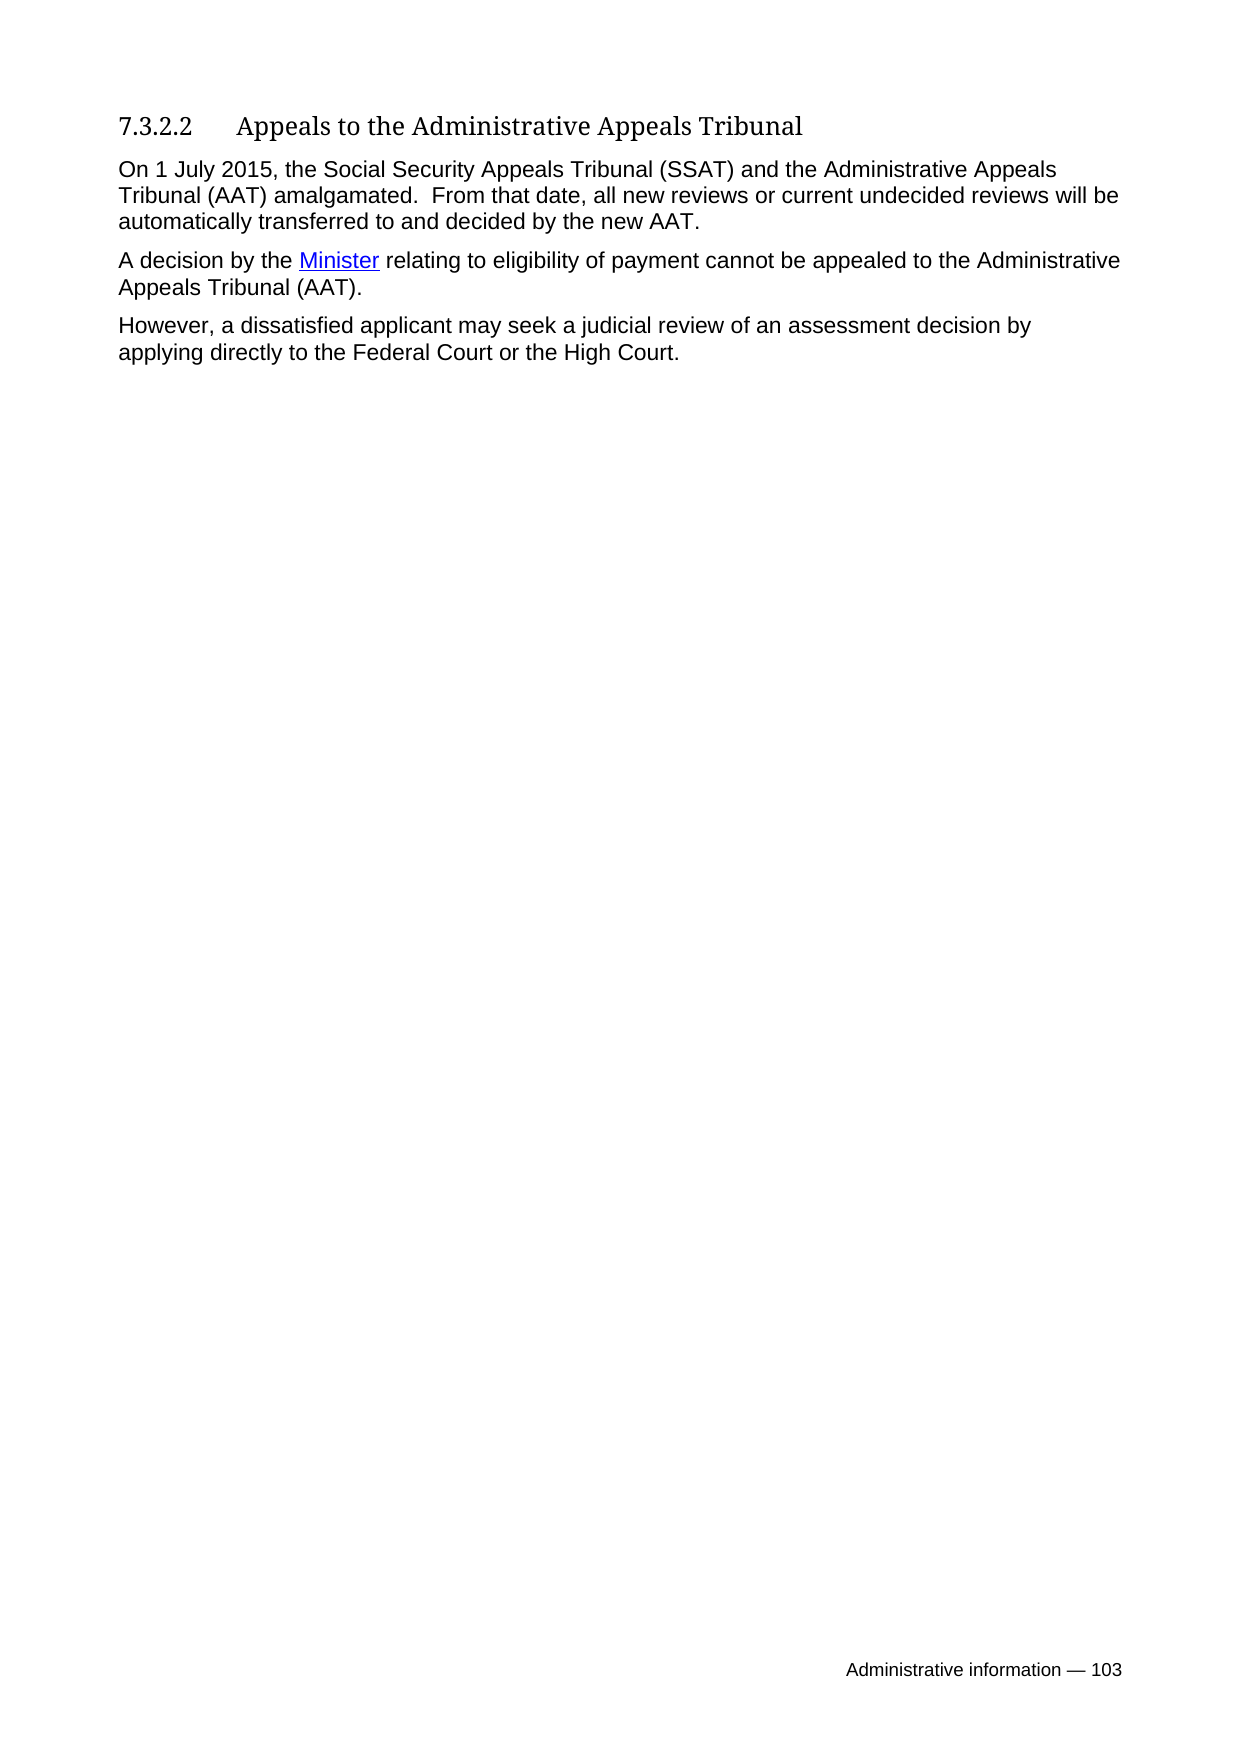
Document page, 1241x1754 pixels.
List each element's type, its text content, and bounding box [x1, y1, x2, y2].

text However, a dissatisfied applicant may seek a judicial review of an assessment decision by applying directly to the Federal Court or the High Court. [118, 312, 1122, 365]
text A decision by the Minister relating to eligibility of payment cannot be appealed to the Administrative Appeals Tribunal (AAT). [118, 247, 1122, 300]
text On 1 July 2015, the Social Security Appeals Tribunal (SSAT) and the Administrative Appeals Tribunal (AAT) amalgamated. From that date, all new reviews or current undecided reviews will be automatically transferred to and decided by the new AAT. [118, 156, 1122, 235]
subtitle 7.3.2.2 Appeals to the Administrative Appeals Tribunal [118, 109, 1122, 143]
